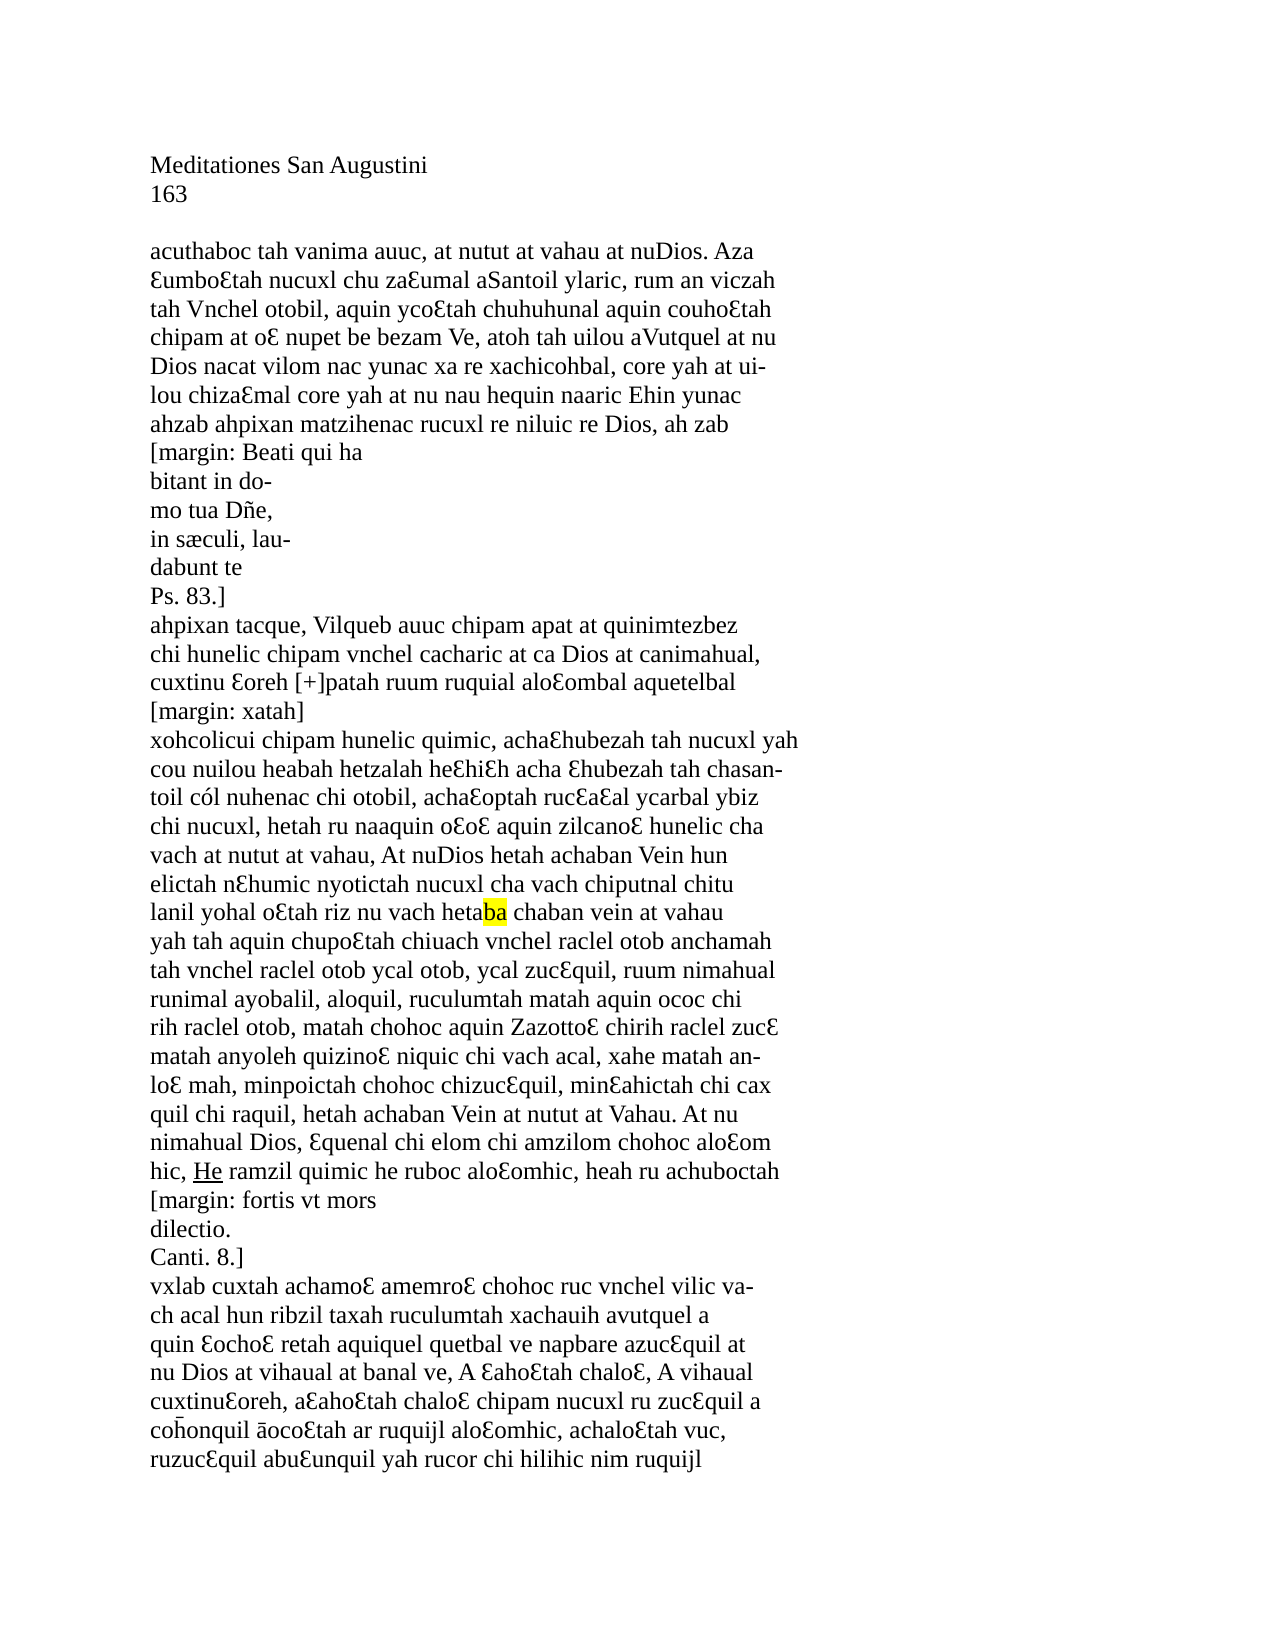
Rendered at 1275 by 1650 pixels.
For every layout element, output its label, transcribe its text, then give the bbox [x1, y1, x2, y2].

text quin ƐochoƐ retah aquiquel quetbal ve napbare azucƐquil at [150, 1329, 1125, 1357]
text matah anyoleh quizinoƐ niquic chi vach acal, xahe matah an- [150, 1041, 1125, 1070]
text lanil yohal oƐtah riz nu vach hetaba chaban vein at vahau [150, 897, 1125, 926]
text hic, He ramzil quimic he ruboc aloƐomhic, heah ru achuboctah [150, 1156, 1125, 1185]
text lou chizaƐmal core yah at nu nau hequin naaric Ehin yunac [150, 380, 1125, 409]
text nimahual Dios, Ɛquenal chi elom chi amzilom chohoc aloƐom [150, 1127, 1125, 1156]
text tah vnchel raclel otob ycal otob, ycal zucƐquil, ruum nimahual [150, 955, 1125, 984]
text in sæculi, lau- [150, 524, 1125, 552]
text chipam at oƐ nupet be bezam Ve, atoh tah uilou aVutquel at nu [150, 322, 1125, 351]
text elictah nƐhumic nyotictah nucuxl cha vach chiputnal chitu [150, 869, 1125, 897]
text runimal ayobalil, aloquil, ruculumtah matah aquin ococ chi [150, 984, 1125, 1012]
text cuxtinu Ɛoreh [+]patah ruum ruquial aloƐombal aquetelbal [150, 667, 1125, 696]
text bitant in do- [150, 466, 1125, 495]
text 163 [150, 179, 1125, 207]
text acuthaboc tah vanima auuc, at nutut at vahau at nuDios. Aza [150, 236, 1125, 265]
text chi hunelic chipam vnchel cacharic at ca Dios at canimahual, [150, 639, 1125, 667]
text ahpixan tacque, Vilqueb auuc chipam apat at quinimtezbez [150, 610, 1125, 639]
text quil chi raquil, hetah achaban Vein at nutut at Vahau. At nu [150, 1099, 1125, 1127]
text tah Vnchel otobil, aquin ycoƐtah chuhuhunal aquin couhoƐtah [150, 294, 1125, 322]
text rih raclel otob, matah chohoc aquin ZazottoƐ chirih raclel zucƐ [150, 1012, 1125, 1041]
text dabunt te [150, 552, 1125, 581]
text chi nucuxl, hetah ru naaquin oƐoƐ aquin zilcanoƐ hunelic cha [150, 811, 1125, 840]
text Dios nacat vilom nac yunac xa re xachicohbal, core yah at ui- [150, 351, 1125, 380]
text Canti. 8.] [150, 1242, 1125, 1271]
text cou nuilou heabah hetzalah heƐhiƐh acha Ɛhubezah tah chasan- [150, 754, 1125, 782]
text loƐ mah, minpoictah chohoc chizucƐquil, minƐahictah chi cax [150, 1070, 1125, 1099]
text xohcolicui chipam hunelic quimic, achaƐhubezah tah nucuxl yah [150, 725, 1125, 754]
text [margin: Beati qui ha [150, 437, 1125, 466]
text Ps. 83.] [150, 581, 1125, 610]
text nu Dios at vihaual at banal ve, A ƐahoƐtah chaloƐ, A vihaual [150, 1357, 1125, 1386]
text yah tah aquin chupoƐtah chiuach vnchel raclel otob anchamah [150, 926, 1125, 955]
text ch acal hun ribzil taxah ruculumtah xachauih avutquel a [150, 1300, 1125, 1329]
text dilectio. [150, 1214, 1125, 1242]
text [margin: fortis vt mors [150, 1185, 1125, 1214]
text ƐumboƐtah nucuxl chu zaƐumal aSantoil ylaric, rum an viczah [150, 265, 1125, 294]
text toil cól nuhenac chi otobil, achaƐoptah rucƐaƐal ycarbal ybiz [150, 782, 1125, 811]
text coh̄onquil āocoƐtah ar ruquijl aloƐomhic, achaloƐtah vuc, [150, 1415, 1125, 1444]
text mo tua Dñe, [150, 495, 1125, 524]
text vxlab cuxtah achamoƐ amemroƐ chohoc ruc vnchel vilic va- [150, 1271, 1125, 1300]
text vach at nutut at vahau, At nuDios hetah achaban Vein hun [150, 840, 1125, 869]
text ruzucƐquil abuƐunquil yah rucor chi hilihic nim ruquijl [150, 1444, 1125, 1472]
text ahzab ahpixan matzihenac rucuxl re niluic re Dios, ah zab [150, 409, 1125, 437]
text [margin: xatah] [150, 696, 1125, 725]
text cuxtinuƐoreh, aƐahoƐtah chaloƐ chipam nucuxl ru zucƐquil a [150, 1386, 1125, 1415]
text Meditationes San Augustini [150, 150, 1125, 179]
